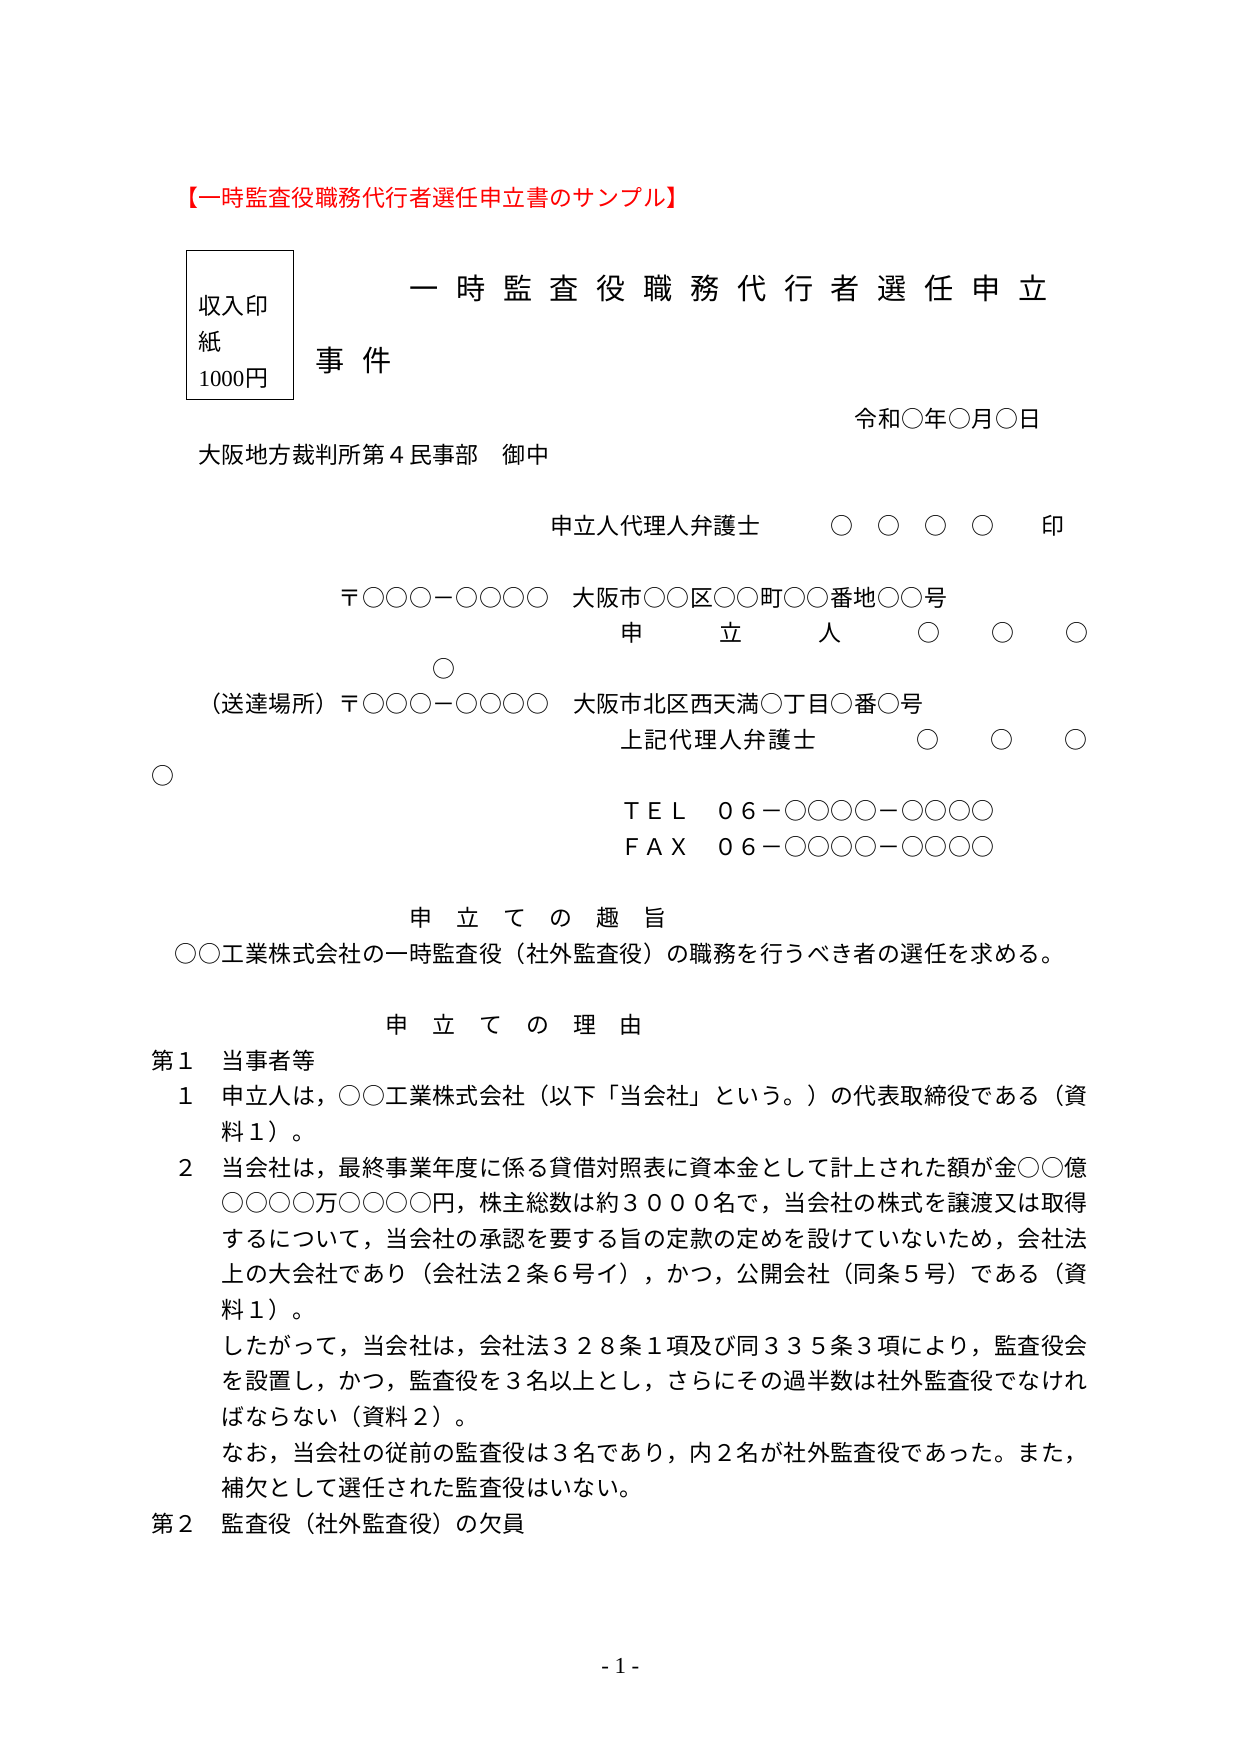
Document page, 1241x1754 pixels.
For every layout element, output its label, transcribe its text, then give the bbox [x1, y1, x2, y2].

text 大阪地方裁判所第４民事部 御中 [151, 436, 1089, 471]
text ＦＡＸ ０６－○○○○－○○○○ [151, 828, 1089, 863]
table_header 収入印紙 1000円 [187, 251, 293, 399]
text 〒○○○－○○○○ 大阪市○○区○○町○○番地○○号 [151, 578, 1089, 614]
text ○○工業株式会社の一時監査役（社外監査役）の職務を行うべき者の選任を求める。 [151, 934, 1089, 970]
text 第１ 当事者等 [151, 1041, 1089, 1077]
text 第２ 監査役（社外監査役）の欠員 [151, 1504, 1089, 1540]
text 申 立 人 ○ ○ ○ ○ [151, 614, 1089, 685]
text ＴＥＬ ０６－○○○○－○○○○ [151, 792, 1089, 828]
text １ 申立人は，○○工業株式会社（以下「当会社」という。）の代表取締役である（資料１）。 [151, 1077, 1089, 1148]
text したがって，当会社は，会社法３２８条１項及び同３３５条３項により，監査役会を設置し，かつ，監査役を３名以上とし，さらにその過半数は社外監査役でなければならない（資料２）。 [151, 1326, 1089, 1433]
text 申 立 て の 理 由 [151, 1006, 1089, 1041]
text なお，当会社の従前の監査役は３名であり，内２名が社外監査役であった。また，補欠として選任された監査役はいない。 [151, 1433, 1089, 1504]
text 【一時監査役職務代行者選任申立書のサンプル】 [151, 179, 1089, 215]
text 上記代理人弁護士 ○ ○ ○ ○ [151, 721, 1089, 792]
table_header 一時監査役職務代行者選任申立事件 [294, 250, 1102, 399]
text 申立人代理人弁護士 ○ ○ ○ ○ 印 [151, 507, 1089, 543]
text 令和○年○月○日 [151, 400, 1089, 436]
text （送達場所）〒○○○－○○○○ 大阪市北区西天満○丁目○番○号 [151, 685, 1089, 721]
text ２ 当会社は，最終事業年度に係る貸借対照表に資本金として計上された額が金○○億○○○○万○○○○円，株主総数は約３０００名で，当会社の株式を譲渡又は取得するについて，当会社の承認を要する旨の定款の定めを設けていないため，会社法上の大会社であり（会社法２条６号イ），かつ，公開会社（同条５号）である（資料１）。 [151, 1148, 1089, 1326]
text 申 立 て の 趣 旨 [151, 899, 1089, 934]
